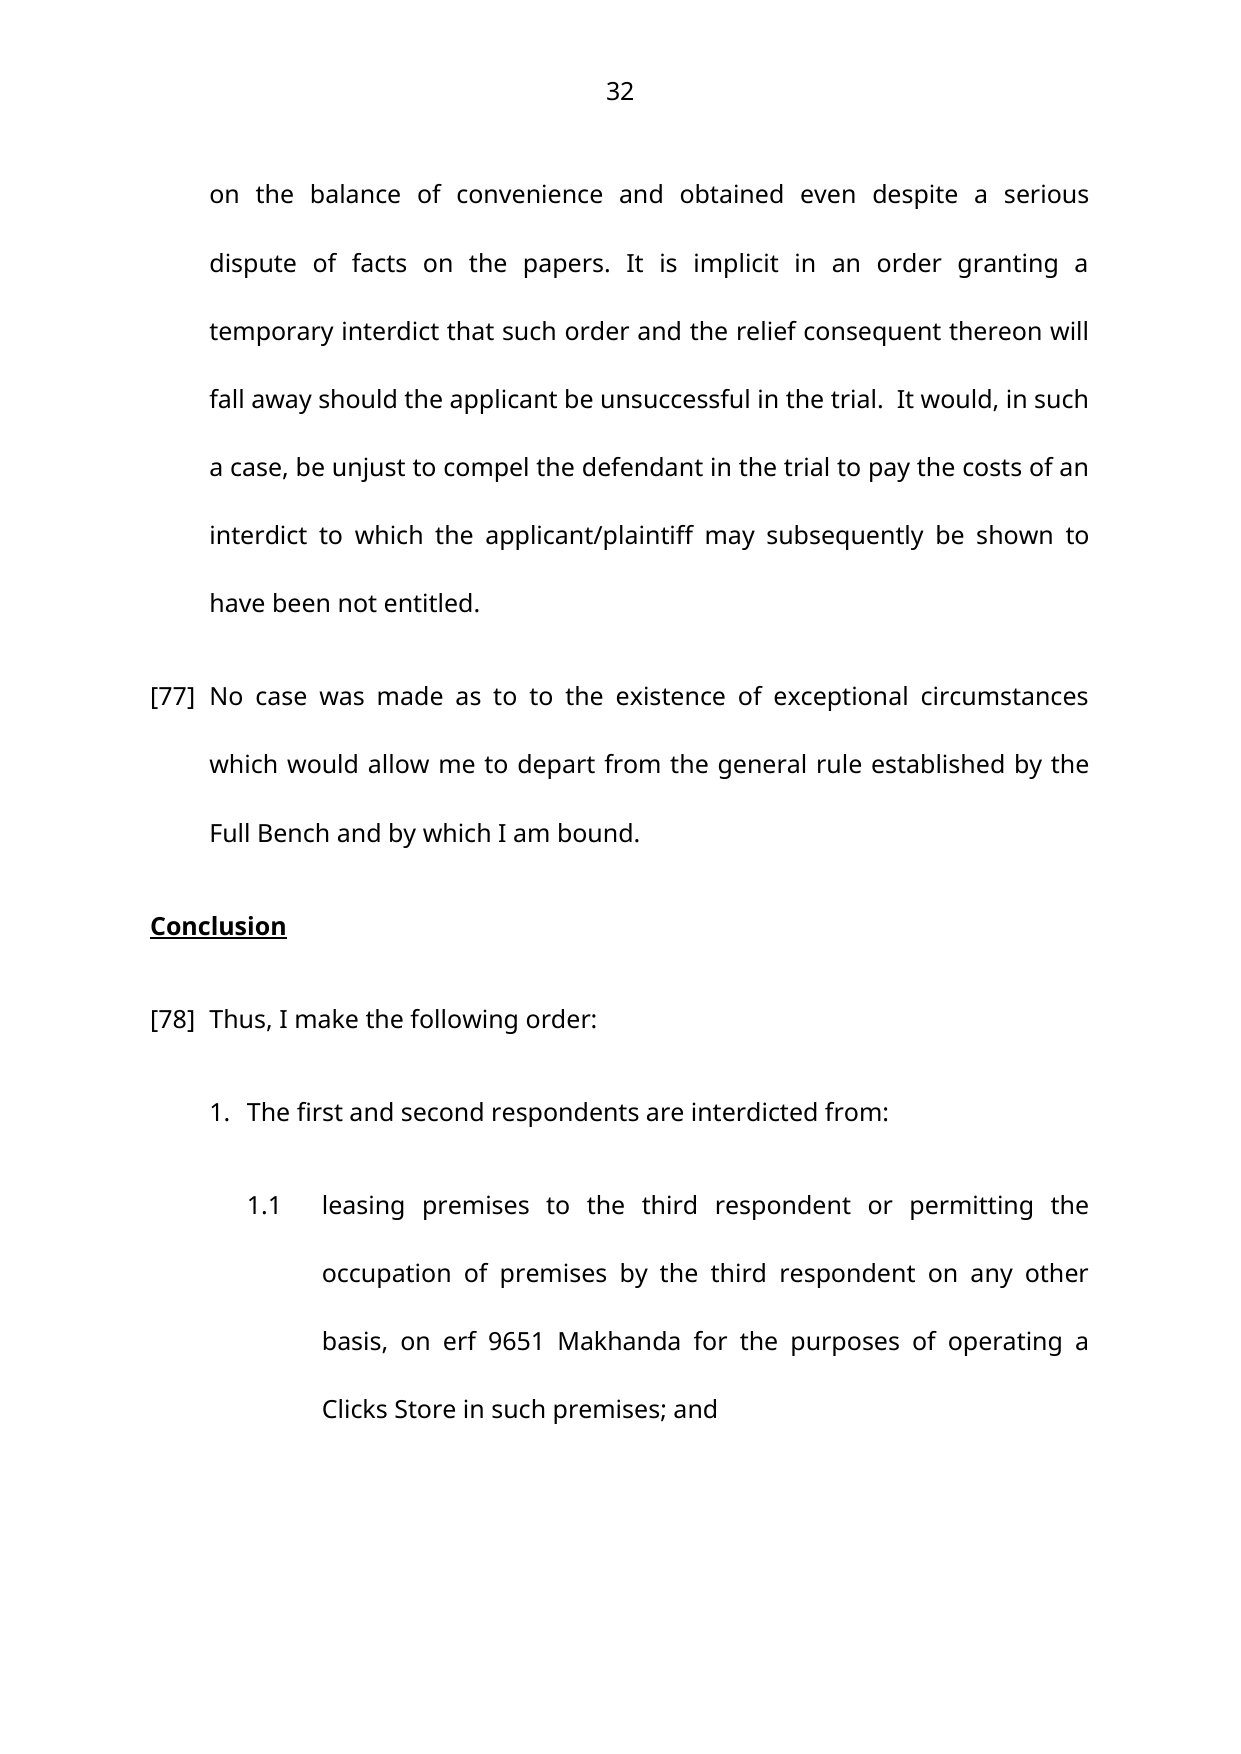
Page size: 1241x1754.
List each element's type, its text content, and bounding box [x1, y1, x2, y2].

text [150, 177, 1090, 620]
list leasing premises to the third respondent or permitting the occupation of premises by the third respondent on any other basis, on erf 9651 Makhanda for the purposes of operating a Clicks Store in such premises; and [247, 1188, 1090, 1426]
text Thus, I make the following order: [150, 1002, 1090, 1036]
text No case was made as to to the existence of exceptional circumstances which would allow me to depart from the general rule established by the Full Bench and by which I am bound. [150, 679, 1090, 849]
list The first and second respondents are interdicted from: [209, 1095, 1090, 1129]
list Conclusion [150, 908, 1090, 942]
